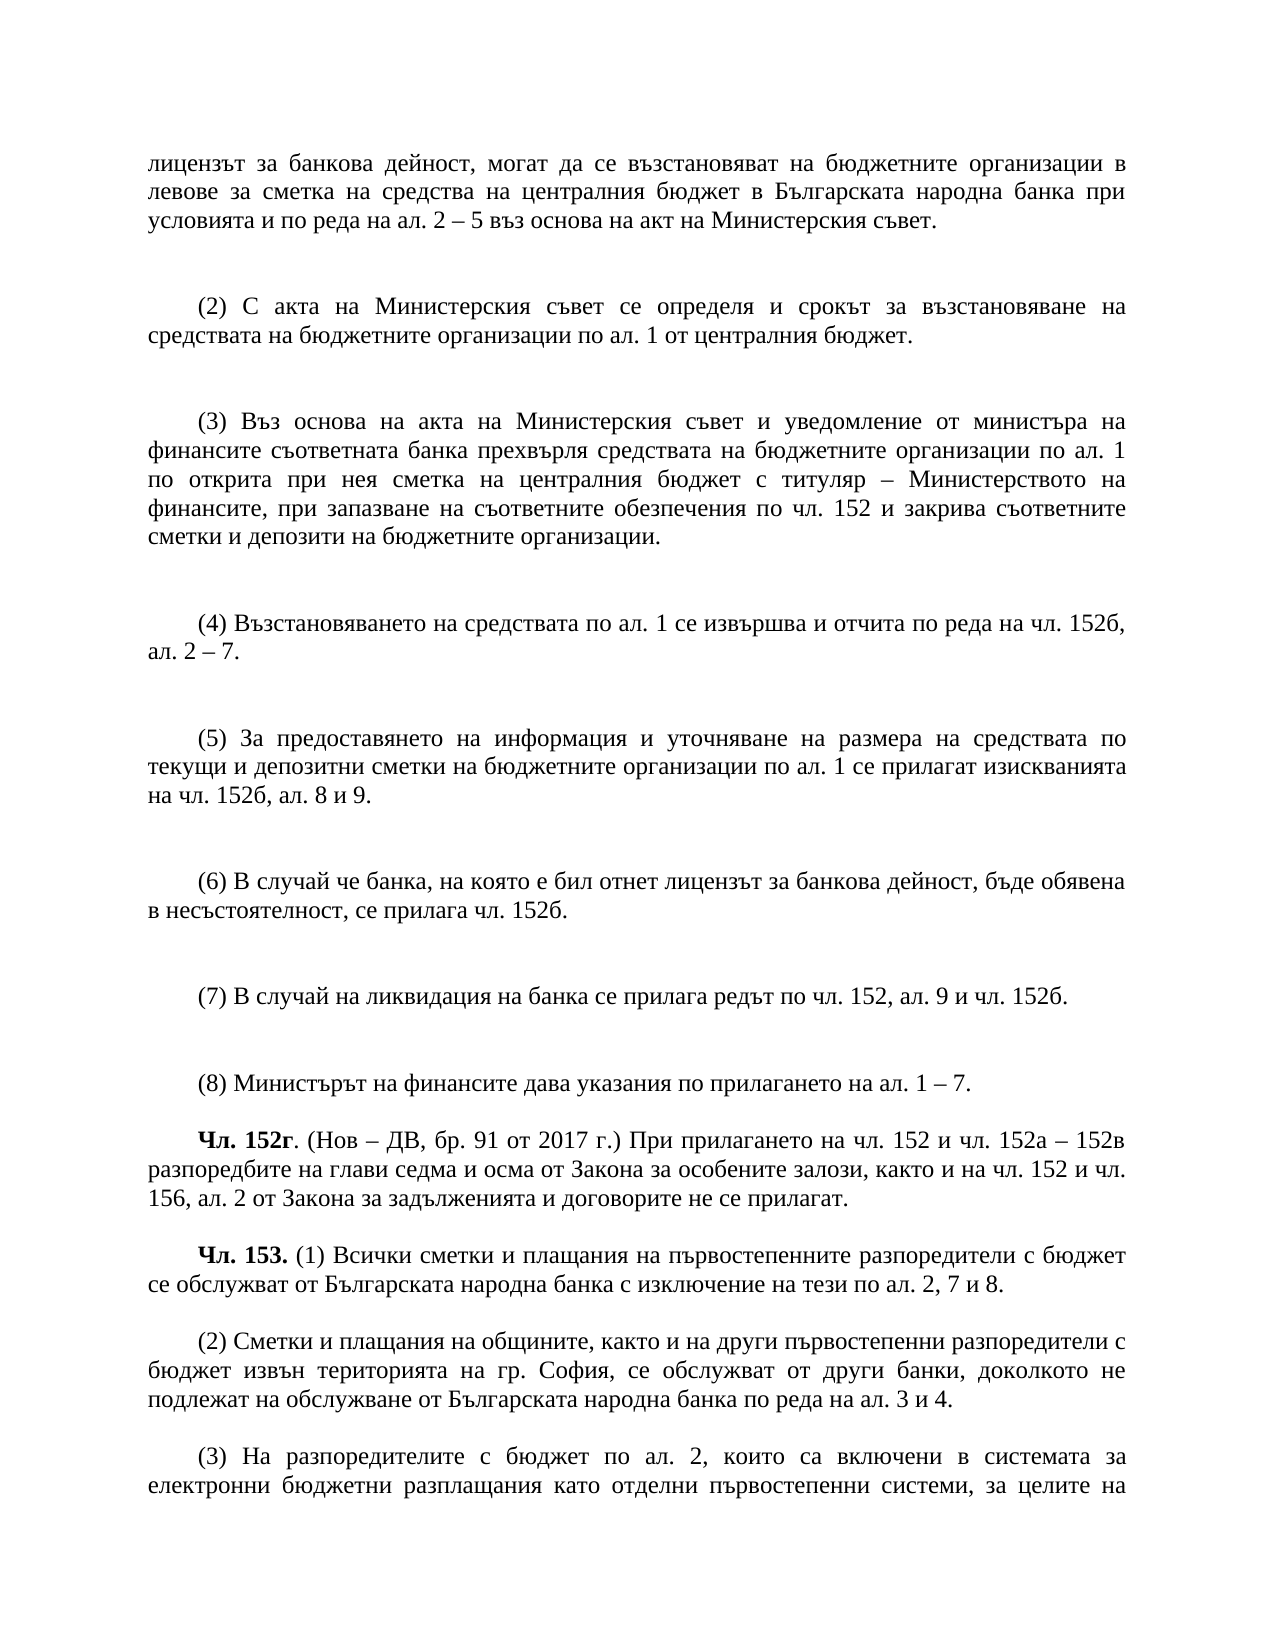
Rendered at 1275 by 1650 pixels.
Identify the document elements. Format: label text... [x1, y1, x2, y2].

text (5) За предоставянето на информация и уточняване на размера на средствата по текущи и депозитни сметки на бюджетните организации по ал. 1 се прилагат изискванията на чл. 152б, ал. 8 и 9. [148, 723, 1127, 809]
text (7) В случай на ликвидация на банка се прилага редът по чл. 152, ал. 9 и чл. 152б. [148, 981, 1127, 1010]
text Чл. 153. (1) Всички сметки и плащания на първостепенните разпоредители с бюджет се обслужват от Българската народна банка с изключение на тези по ал. 2, 7 и 8. [148, 1240, 1127, 1298]
text (2) Сметки и плащания на общините, както и на други първостепенни разпоредители с бюджет извън територията на гр. София, се обслужват от други банки, доколкото не подлежат на обслужване от Българската народна банка по реда на ал. 3 и 4. [148, 1326, 1127, 1413]
text (4) Възстановяването на средствата по ал. 1 се извършва и отчита по реда на чл. 152б, ал. 2 – 7. [148, 608, 1127, 665]
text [148, 1441, 1127, 1499]
text (2) С акта на Министерския съвет се определя и срокът за възстановяване на средствата на бюджетните организации по ал. 1 от централния бюджет. [148, 291, 1127, 349]
text (6) В случай че банка, на която е бил отнет лицензът за банкова дейност, бъде обявена в несъстоятелност, се прилага чл. 152б. [148, 866, 1127, 924]
text (8) Министърът на финансите дава указания по прилагането на ал. 1 – 7. [148, 1068, 1127, 1096]
text Чл. 152г. (Нов – ДВ, бр. 91 от 2017 г.) При прилагането на чл. 152 и чл. 152а – 152в разпоредбите на глави седма и осма от Закона за особените залози, както и на чл. 152 и чл. 156, ал. 2 от Закона за задълженията и договорите не се прилагат. [148, 1125, 1127, 1211]
text (3) Въз основа на акта на Министерския съвет и уведомление от министъра на финансите съответната банка прехвърля средствата на бюджетните организации по ал. 1 по открита при нея сметка на централния бюджет с титуляр – Министерството на финансите, при запазване на съответните обезпечения по чл. 152 и закрива съответните сметки и депозити на бюджетните организации. [148, 406, 1127, 550]
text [148, 148, 1127, 234]
